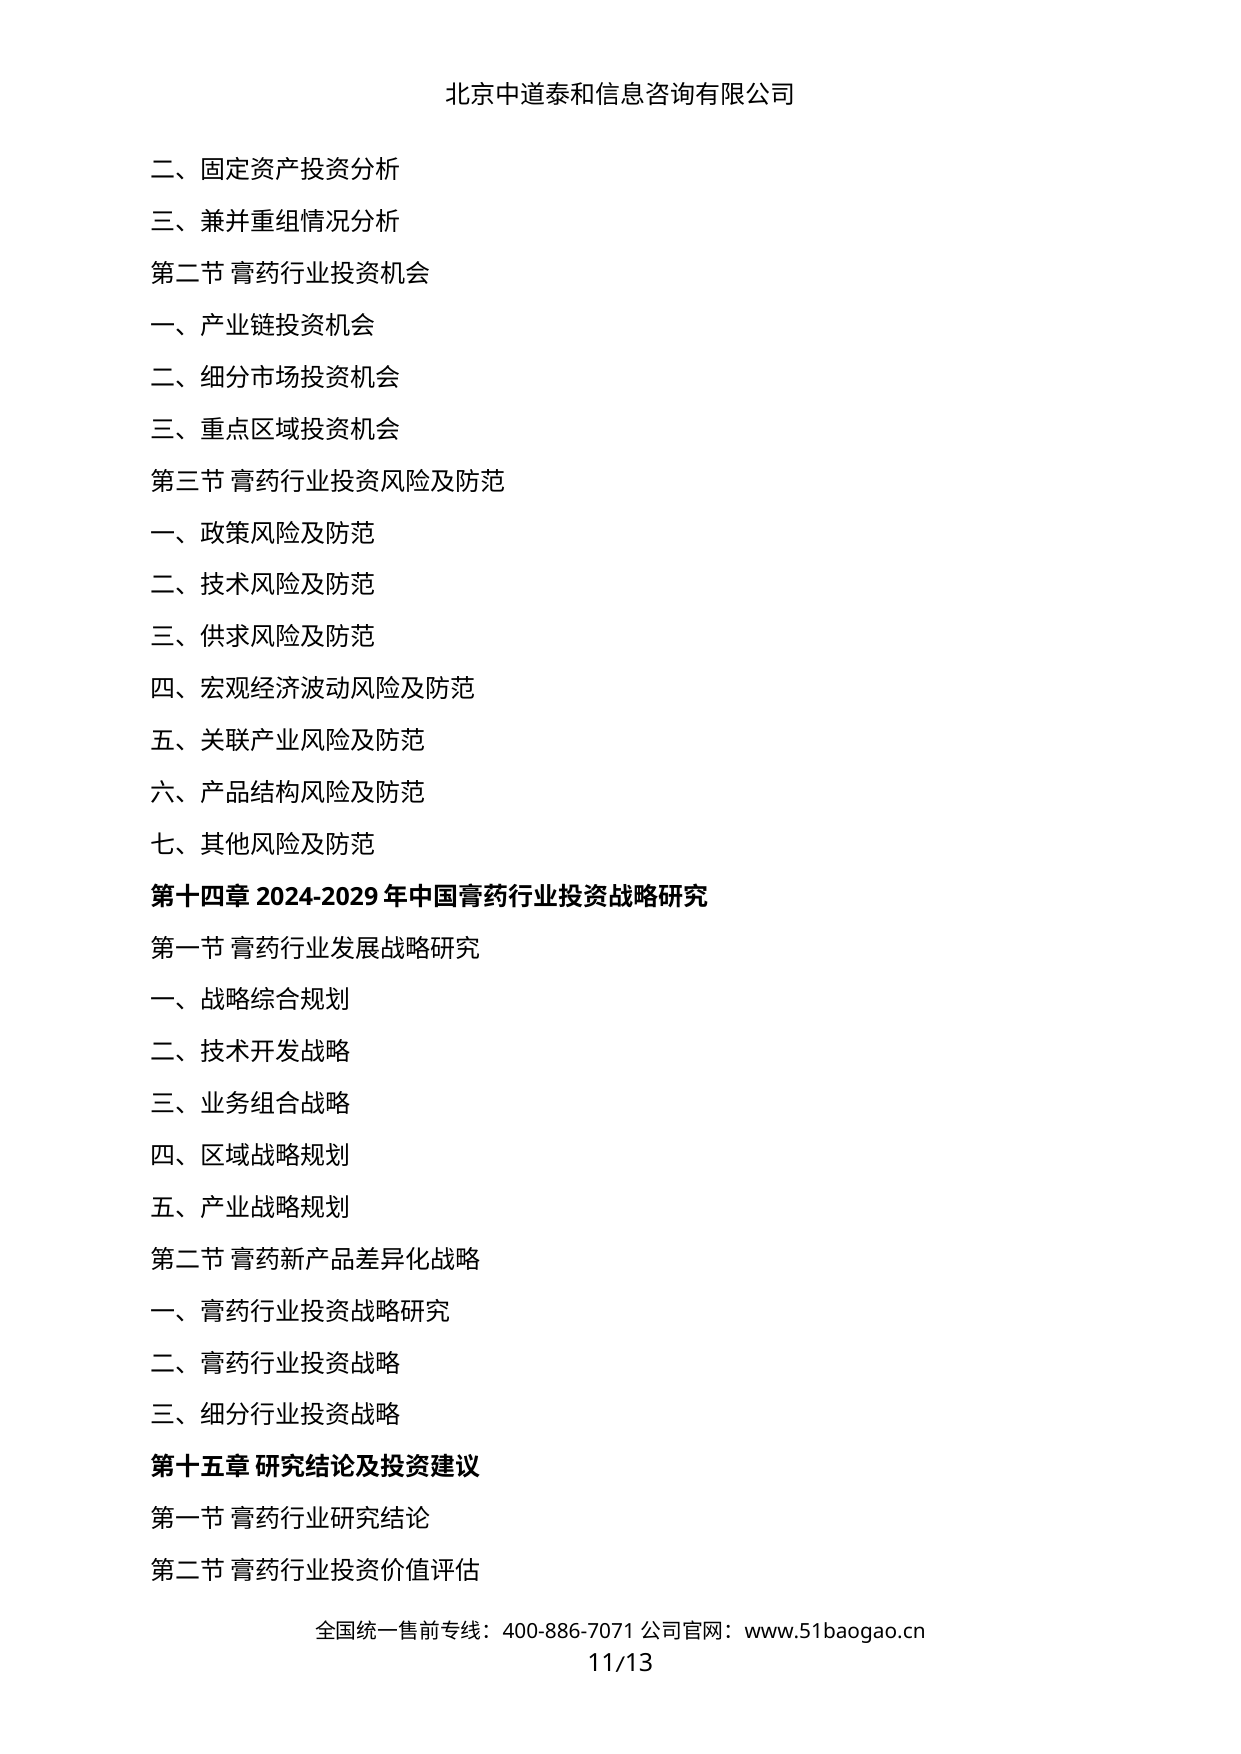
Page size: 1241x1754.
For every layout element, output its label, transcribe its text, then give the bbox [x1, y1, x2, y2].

text 第三节 膏药行业投资风险及防范 [150, 461, 1090, 497]
text 二、技术开发战略 [150, 1032, 1090, 1068]
text 二、技术风险及防范 [150, 565, 1090, 601]
text 三、兼并重组情况分析 [150, 202, 1090, 238]
text 五、产业战略规划 [150, 1187, 1090, 1224]
text 第一节 膏药行业研究结论 [150, 1499, 1090, 1535]
text 第二节 膏药新产品差异化战略 [150, 1239, 1090, 1276]
text 二、固定资产投资分析 [150, 150, 1090, 186]
text 四、区域战略规划 [150, 1136, 1090, 1172]
text 六、产品结构风险及防范 [150, 772, 1090, 809]
text 二、膏药行业投资战略 [150, 1343, 1090, 1379]
text 三、业务组合战略 [150, 1084, 1090, 1120]
text 三、细分行业投资战略 [150, 1395, 1090, 1431]
text 三、供求风险及防范 [150, 617, 1090, 653]
text 五、关联产业风险及防范 [150, 721, 1090, 757]
text 第十五章 研究结论及投资建议 [150, 1447, 1090, 1483]
text 一、产业链投资机会 [150, 306, 1090, 342]
text 一、战略综合规划 [150, 980, 1090, 1016]
text 四、宏观经济波动风险及防范 [150, 669, 1090, 705]
text 第二节 膏药行业投资价值评估 [150, 1551, 1090, 1587]
text 三、重点区域投资机会 [150, 409, 1090, 446]
text 一、膏药行业投资战略研究 [150, 1291, 1090, 1327]
text 第一节 膏药行业发展战略研究 [150, 928, 1090, 964]
text 第二节 膏药行业投资机会 [150, 254, 1090, 290]
text 第十四章 2024-2029年中国膏药行业投资战略研究 [150, 876, 1090, 912]
text 七、其他风险及防范 [150, 824, 1090, 861]
text 二、细分市场投资机会 [150, 357, 1090, 394]
text 一、政策风险及防范 [150, 513, 1090, 549]
